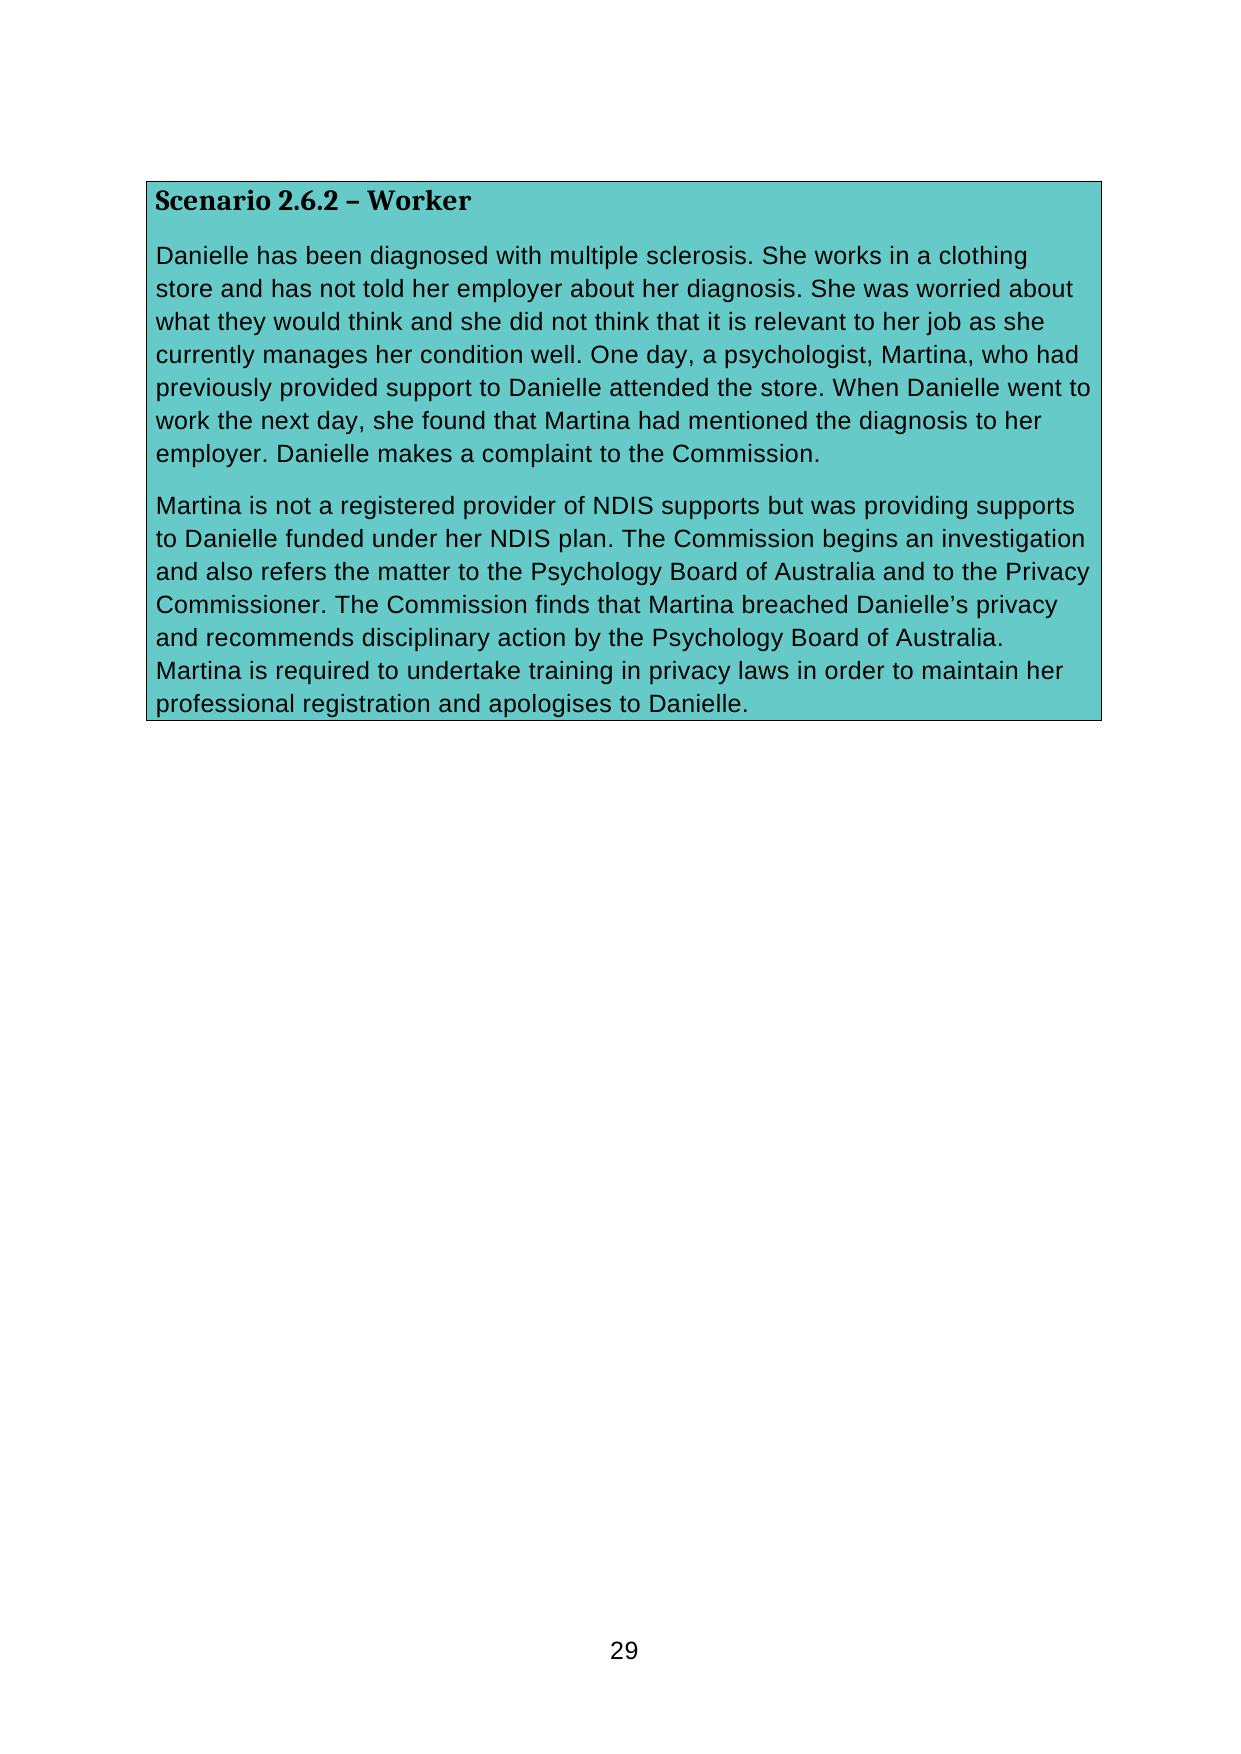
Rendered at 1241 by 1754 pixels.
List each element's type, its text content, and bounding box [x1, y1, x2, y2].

text Martina is not a registered provider of NDIS supports but was providing supports to Danielle funded under her NDIS plan. The Commission begins an investigation and also refers the matter to the Psychology Board of Australia and to the Privacy Commissioner. The Commission finds that Martina breached Danielle’s privacy and recommends disciplinary action by the Psychology Board of Australia. Martina is required to undertake training in privacy laws in order to maintain her professional registration and apologises to Danielle. [147, 488, 1101, 720]
text Danielle has been diagnosed with multiple sclerosis. She works in a clothing store and has not told her employer about her diagnosis. She was worried about what they would think and she did not think that it is relevant to her job as she currently manages her condition well. One day, a psychologist, Martina, who had previously provided support to Danielle attended the store. When Danielle went to work the next day, she found that Martina had mentioned the diagnosis to her employer. Danielle makes a complaint to the Commission. [147, 238, 1101, 468]
text Scenario 2.6.2 – Worker [147, 182, 1101, 217]
